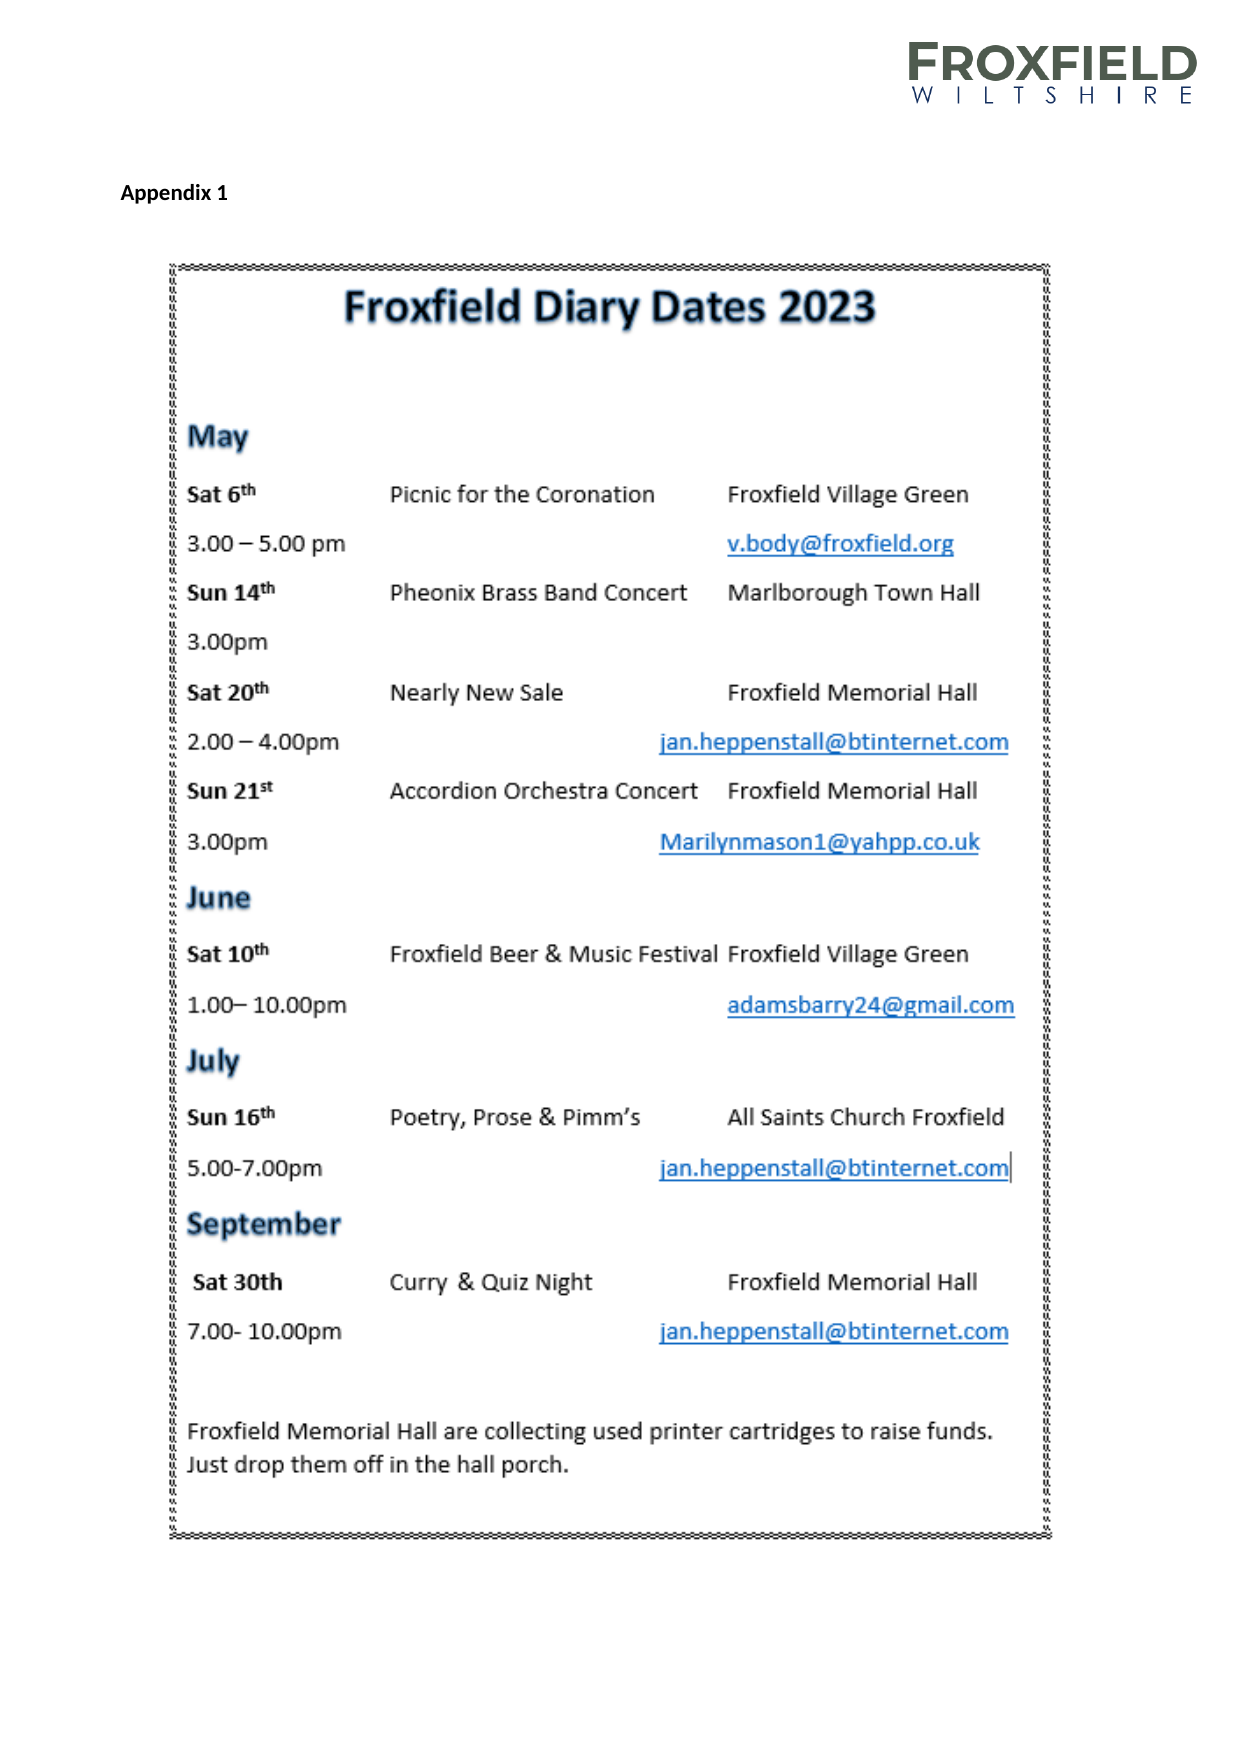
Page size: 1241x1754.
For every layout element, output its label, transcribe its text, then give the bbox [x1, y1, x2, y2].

picture [150, 231, 1064, 1569]
text Appendix 1 [120, 178, 1124, 206]
picture [900, 31, 1205, 117]
